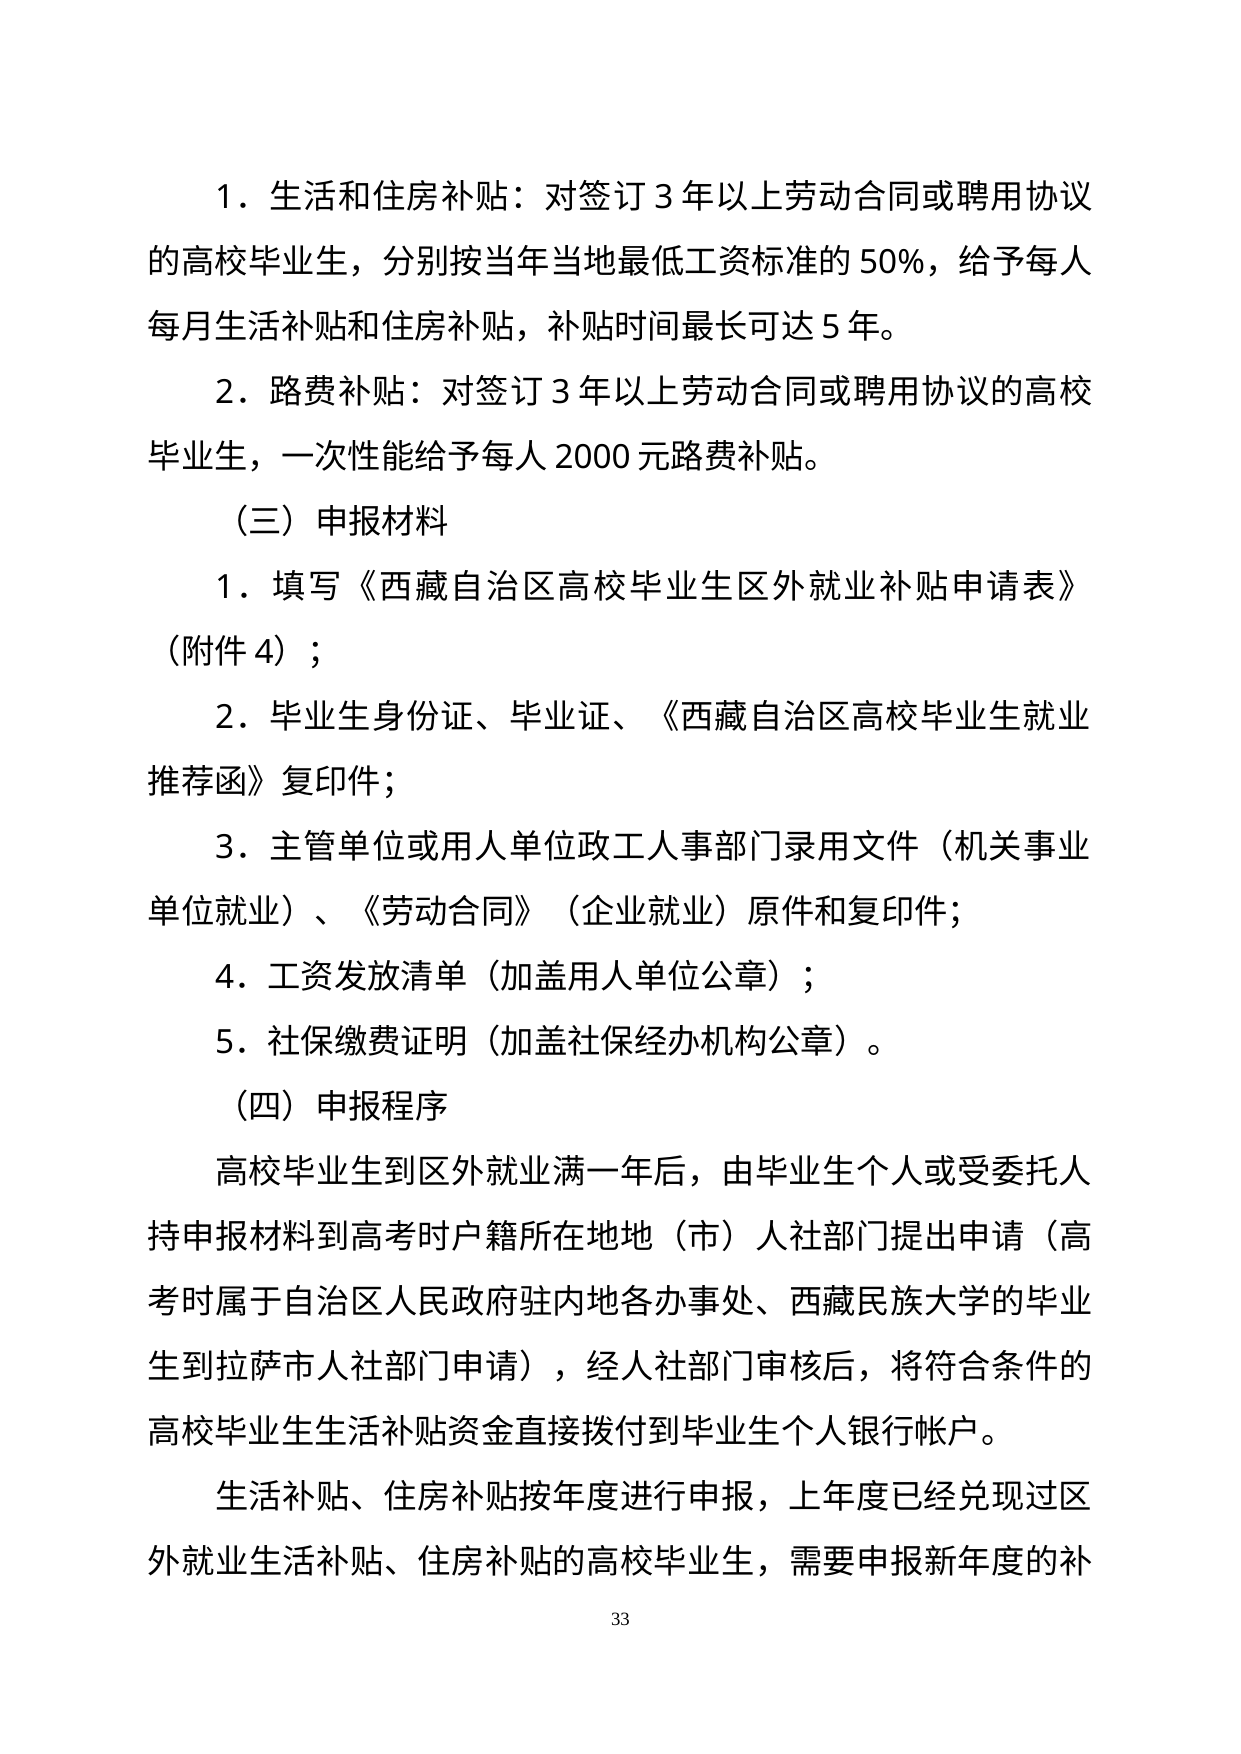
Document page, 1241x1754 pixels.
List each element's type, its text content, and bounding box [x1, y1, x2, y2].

text 1．填写《西藏自治区高校毕业生区外就业补贴申请表》（附件4）； [148, 552, 1092, 682]
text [148, 1462, 1092, 1592]
text 5．社保缴费证明（加盖社保经办机构公章）。 [148, 1007, 1092, 1072]
text 高校毕业生到区外就业满一年后，由毕业生个人或受委托人持申报材料到高考时户籍所在地地（市）人社部门提出申请（高考时属于自治区人民政府驻内地各办事处、西藏民族大学的毕业生到拉萨市人社部门申请），经人社部门审核后，将符合条件的高校毕业生生活补贴资金直接拨付到毕业生个人银行帐户。 [148, 1137, 1092, 1462]
text 1．生活和住房补贴：对签订3年以上劳动合同或聘用协议的高校毕业生，分别按当年当地最低工资标准的50%，给予每人每月生活补贴和住房补贴，补贴时间最长可达5年。 [148, 162, 1092, 357]
text （三）申报材料 [148, 487, 1092, 552]
text （四）申报程序 [148, 1072, 1092, 1137]
text 3．主管单位或用人单位政工人事部门录用文件（机关事业单位就业）、《劳动合同》（企业就业）原件和复印件； [148, 812, 1092, 942]
text 2．路费补贴：对签订3年以上劳动合同或聘用协议的高校毕业生，一次性能给予每人2000元路费补贴。 [148, 357, 1092, 487]
text 4．工资发放清单（加盖用人单位公章）； [148, 942, 1092, 1007]
text 2．毕业生身份证、毕业证、《西藏自治区高校毕业生就业推荐函》复印件； [148, 682, 1092, 812]
